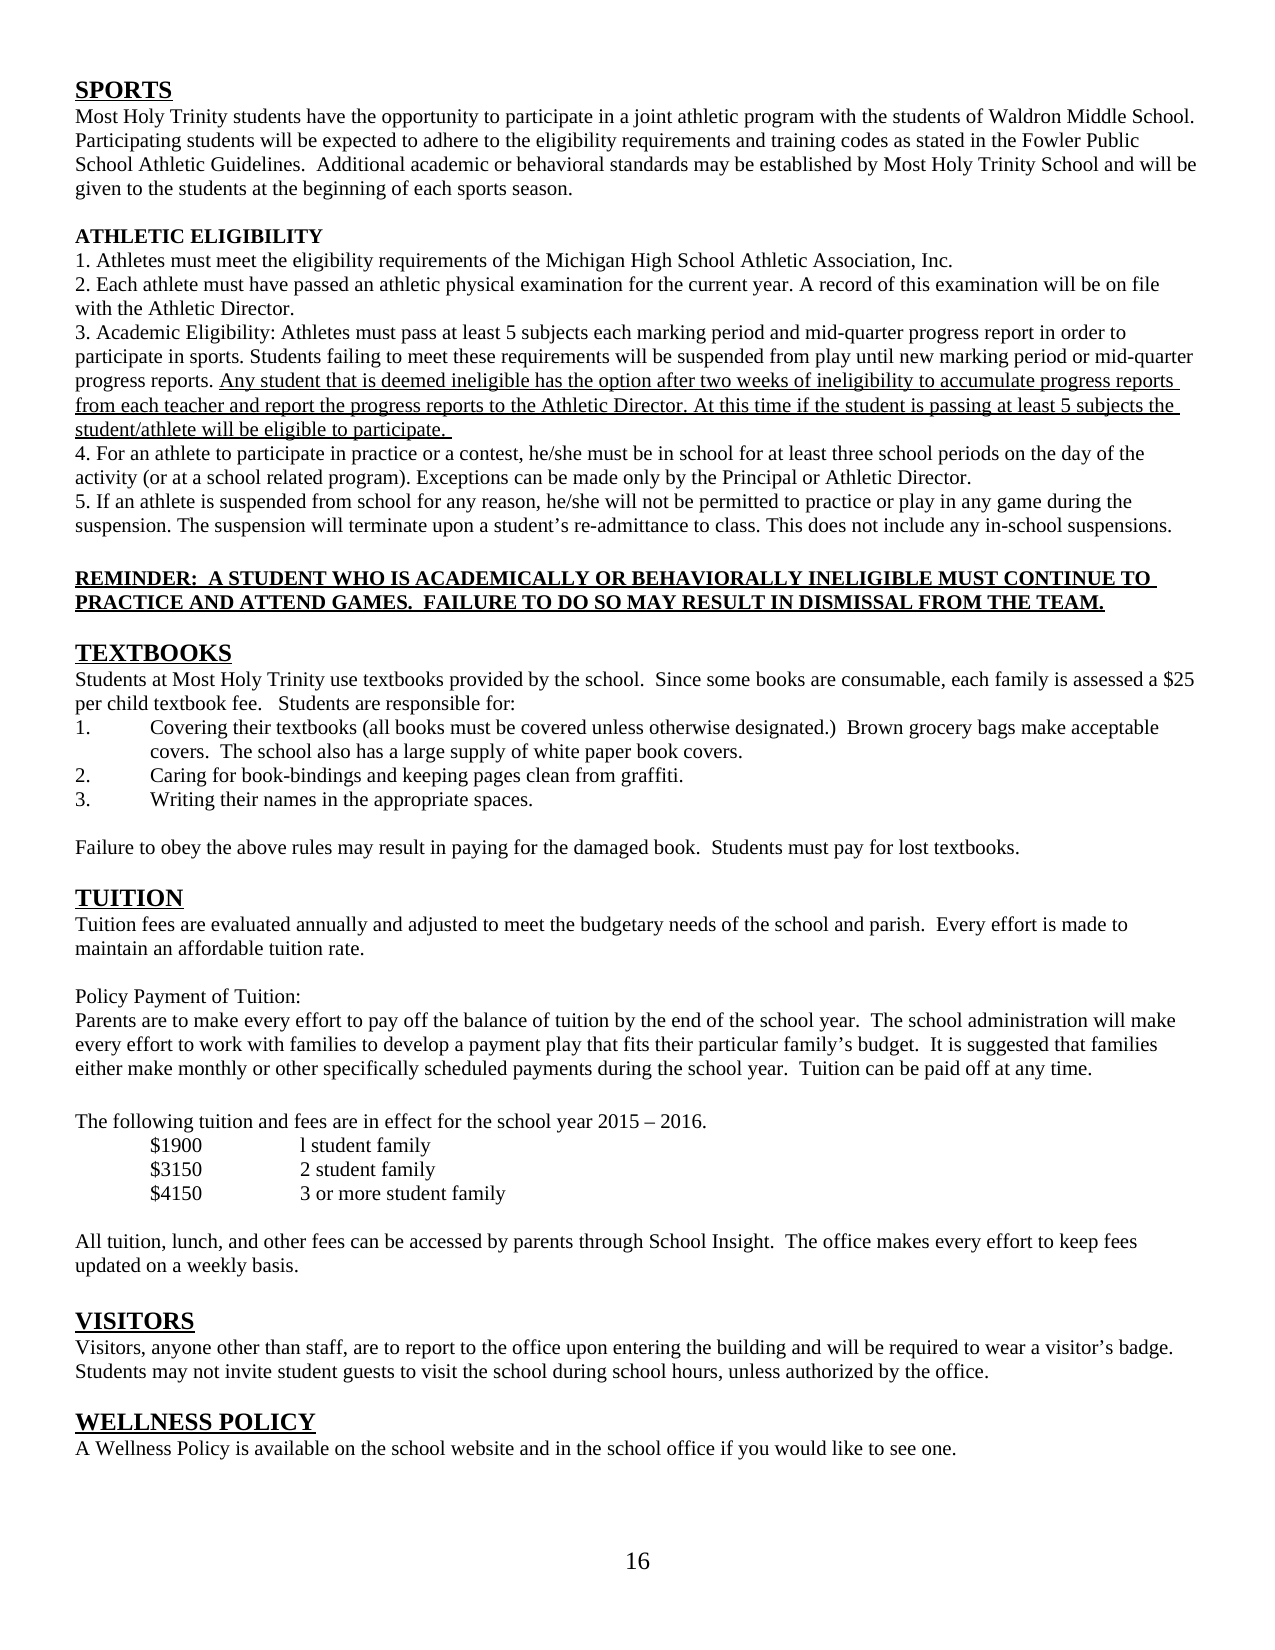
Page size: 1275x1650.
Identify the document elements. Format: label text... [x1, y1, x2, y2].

text 2. Each athlete must have passed an athletic physical examination for the current year. A record of this examination will be on file with the Athletic Director. [75, 272, 1200, 320]
text Students may not invite student guests to visit the school during school hours, unless authorized by the office. [75, 1359, 1200, 1383]
text 3. Writing their names in the appropriate spaces. [75, 787, 1200, 811]
text Students at Most Holy Trinity use textbooks provided by the school. Since some books are consumable, each family is assessed a $25 per child textbook fee. Students are responsible for: [75, 667, 1200, 715]
text 1. Athletes must meet the eligibility requirements of the Michigan High School Athletic Association, Inc. [75, 248, 1200, 272]
text TUITION [75, 883, 1200, 912]
text The following tuition and fees are in effect for the school year 2015 – 2016. [75, 1109, 1200, 1133]
text VISITORS [75, 1306, 1200, 1335]
text 2. Caring for book-bindings and keeping pages clean from graffiti. [75, 763, 1200, 787]
text Visitors, anyone other than staff, are to report to the office upon entering the building and will be required to wear a visitor’s badge. [75, 1335, 1200, 1359]
text 3. Academic Eligibility: Athletes must pass at least 5 subjects each marking period and mid-quarter progress report in order to participate in sports. Students failing to meet these requirements will be suspended from play until new marking period or mid-quarter progress reports. Any student that is deemed ineligible has the option after two weeks of ineligibility to accumulate progress reports from each teacher and report the progress reports to the Athletic Director. At this time if the student is passing at least 5 subjects the student/athlete will be eligible to participate. [75, 320, 1200, 441]
text 1. Covering their textbooks (all books must be covered unless otherwise designated.) Brown grocery bags make acceptable covers. The school also has a large supply of white paper book covers. [75, 715, 1200, 763]
text Failure to obey the above rules may result in paying for the damaged book. Students must pay for lost textbooks. [75, 835, 1200, 859]
text Tuition fees are evaluated annually and adjusted to meet the budgetary needs of the school and parish. Every effort is made to maintain an affordable tuition rate. [75, 912, 1200, 960]
text SPORTS [75, 75, 1200, 104]
text A Wellness Policy is available on the school website and in the school office if you would like to see one. [75, 1436, 1200, 1460]
text All tuition, lunch, and other fees can be accessed by parents through School Insight. The office makes every effort to keep fees updated on a weekly basis. [75, 1229, 1200, 1277]
text TEXTBOOKS [75, 638, 1200, 667]
text 5. If an athlete is suspended from school for any reason, he/she will not be permitted to practice or play in any game during the suspension. The suspension will terminate upon a student’s re-admittance to class. This does not include any in-school suspensions. [75, 489, 1200, 537]
text Most Holy Trinity students have the opportunity to participate in a joint athletic program with the students of . Participating students will be expected to adhere to the eligibility requirements and training codes as stated in the Fowler Public School Athletic Guidelines. Additional academic or behavioral standards may be established by and will be given to the students at the beginning of each sports season. [75, 104, 1200, 200]
text Parents are to make every effort to pay off the balance of tuition by the end of the school year. The school administration will make every effort to work with families to develop a payment play that fits their particular family’s budget. It is suggested that families either make monthly or other specifically scheduled payments during the school year. Tuition can be paid off at any time. [75, 1008, 1200, 1080]
text $3150 2 student family [75, 1157, 1200, 1181]
text REMINDER: A STUDENT WHO IS ACADEMICALLY OR BEHAVIORALLY INELIGIBLE MUST CONTINUE TO PRACTICE ATTEND GAMES. FAILURE TO DO SO RESULT IN DISMISSAL FROM THE . [75, 566, 1200, 614]
text 4. For an athlete to participate in practice or a contest, he/she must be in school for at least three school periods on the day of the activity (or at a school related program). Exceptions can be made only by the Principal or Athletic Director. [75, 441, 1200, 489]
text ATHLETIC ELIGIBILITY [75, 224, 1200, 248]
text $1900 l student family [75, 1133, 1200, 1157]
text Policy Payment of Tuition: [75, 984, 1200, 1008]
text WELLNESS POLICY [75, 1407, 1200, 1436]
text $4150 3 or more student family [75, 1181, 1200, 1205]
